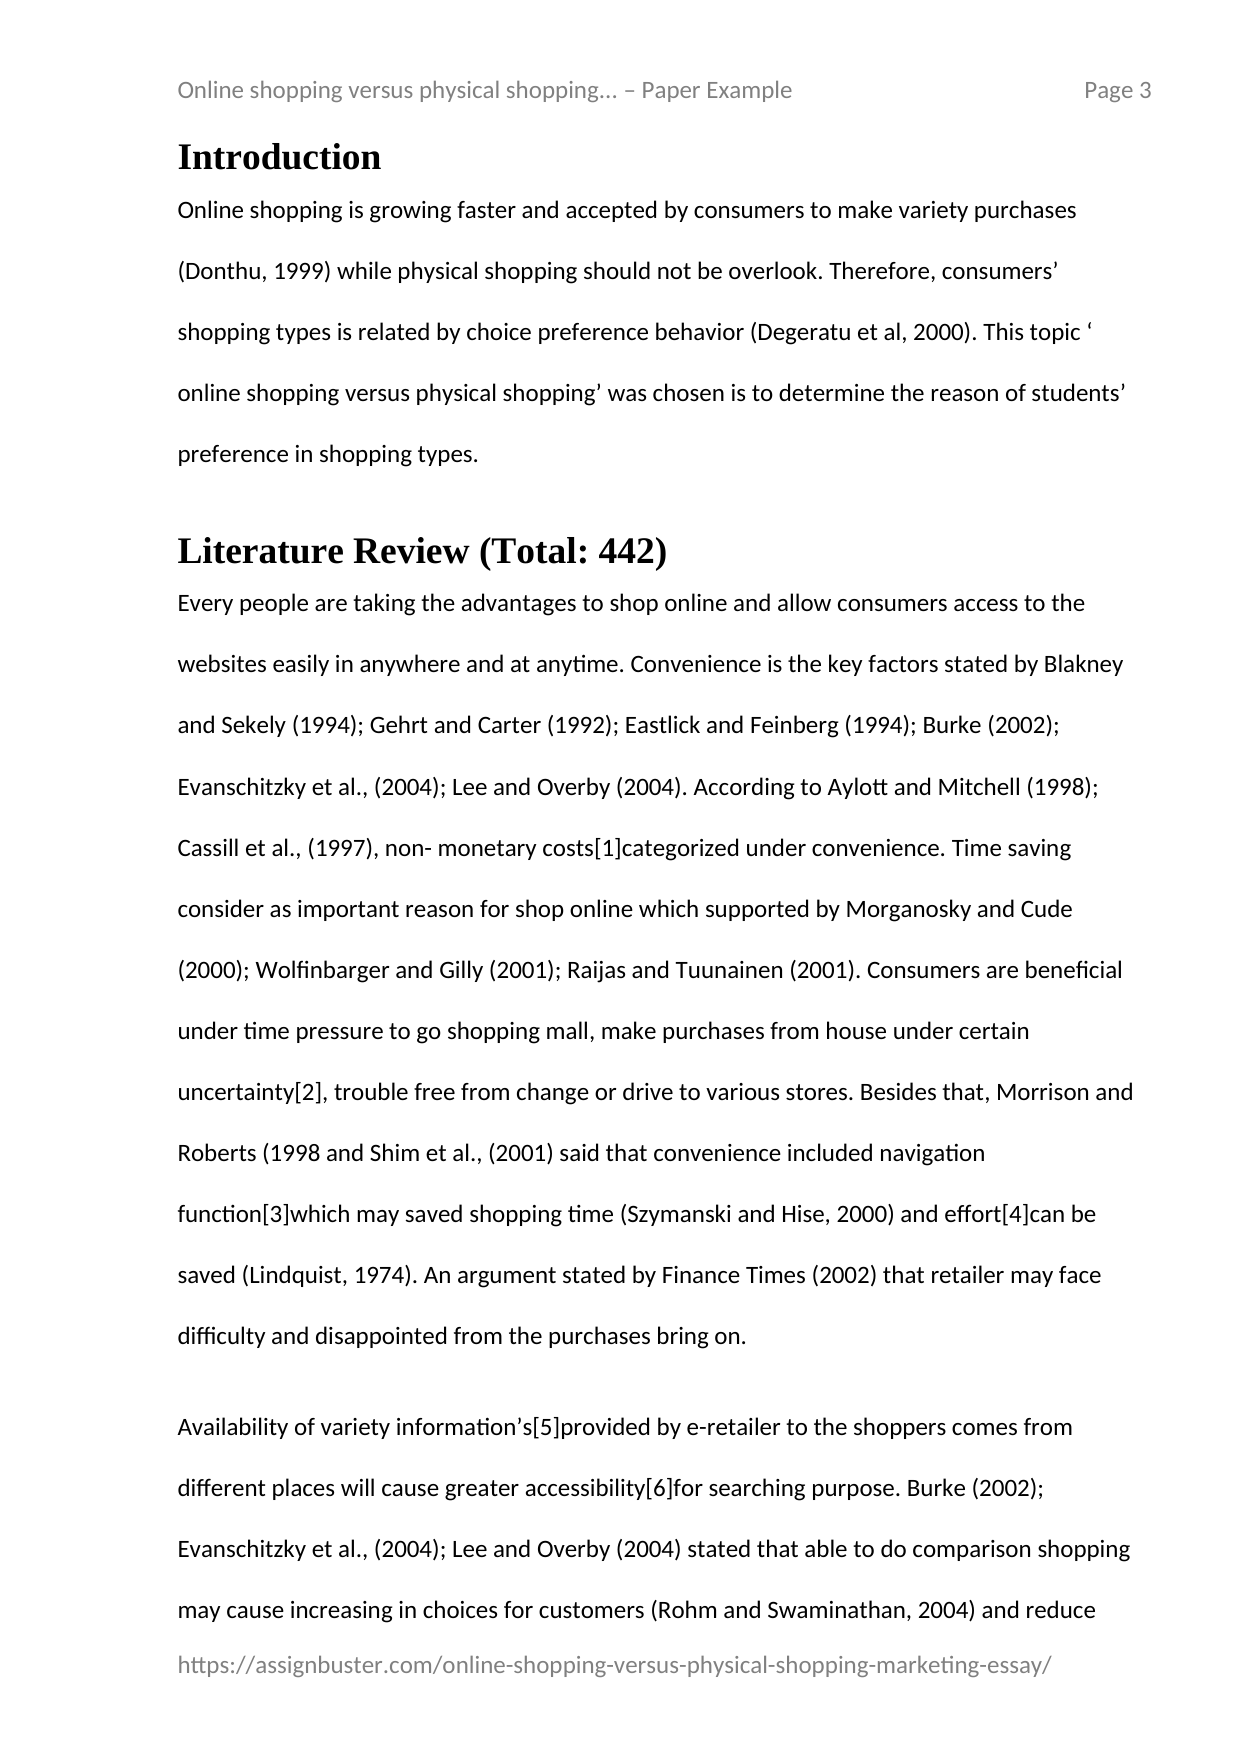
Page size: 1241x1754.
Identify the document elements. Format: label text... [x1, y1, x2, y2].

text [177, 1411, 1152, 1624]
subtitle Literature Review (Total: 442) [177, 528, 1152, 572]
text Online shopping is growing faster and accepted by consumers to make variety purchases (Donthu, 1999) while physical shopping should not be overlook. Therefore, consumers’ shopping types is related by choice preference behavior (Degeratu et al, 2000). This topic ‘ online shopping versus physical shopping’ was chosen is to determine the reason of students’ preference in shopping types. [177, 194, 1152, 468]
subtitle Introduction [177, 135, 1152, 178]
text Every people are taking the advantages to shop online and allow consumers access to the websites easily in anywhere and at anytime. Convenience is the key factors stated by Blakney and Sekely (1994); Gehrt and Carter (1992); Eastlick and Feinberg (1994); Burke (2002); Evanschitzky et al., (2004); Lee and Overby (2004). According to Aylott and Mitchell (1998); Cassill et al., (1997), non- monetary costs[1]categorized under convenience. Time saving consider as important reason for shop online which supported by Morganosky and Cude (2000); Wolfinbarger and Gilly (2001); Raijas and Tuunainen (2001). Consumers are beneficial under time pressure to go shopping mall, make purchases from house under certain uncertainty[2], trouble free from change or drive to various stores. Besides that, Morrison and Roberts (1998 and Shim et al., (2001) said that convenience included navigation function[3]which may saved shopping time (Szymanski and Hise, 2000) and effort[4]can be saved (Lindquist, 1974). An argument stated by Finance Times (2002) that retailer may face difficulty and disappointed from the purchases bring on. [177, 588, 1152, 1351]
